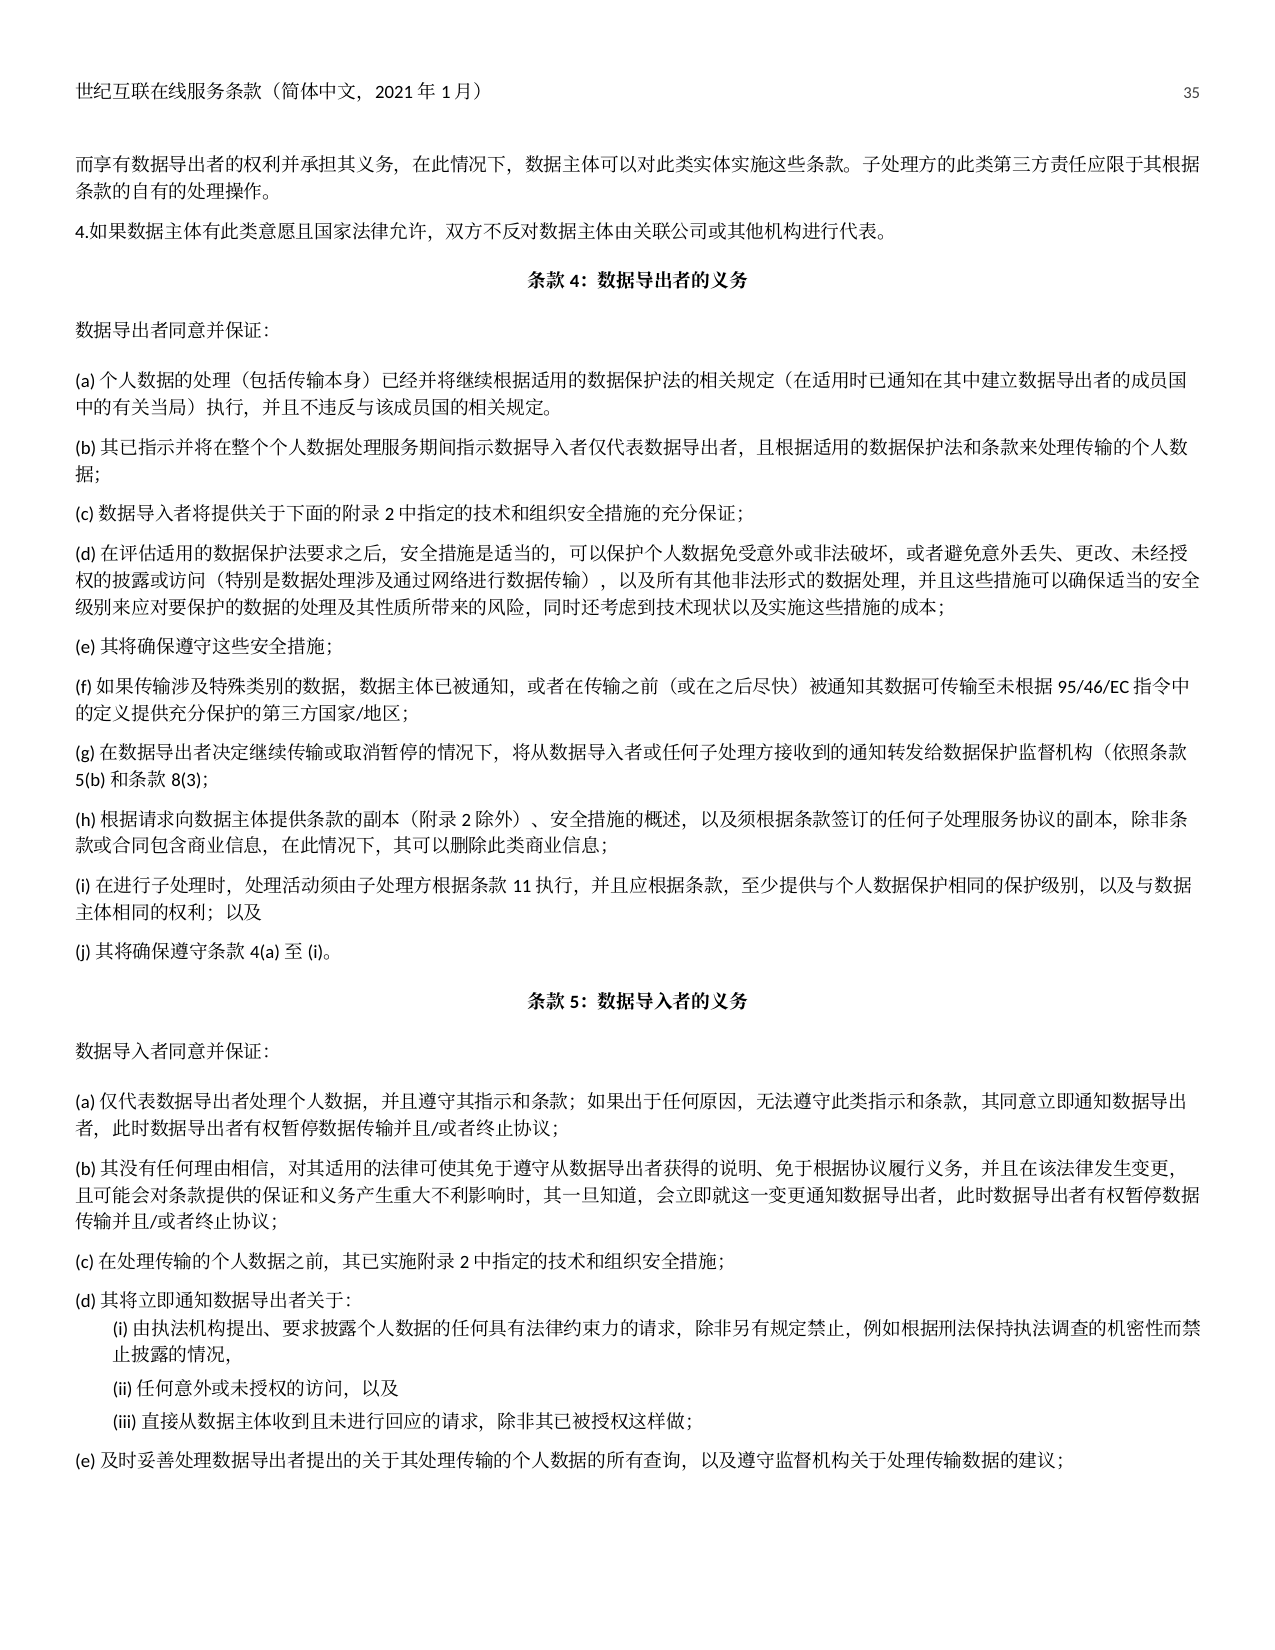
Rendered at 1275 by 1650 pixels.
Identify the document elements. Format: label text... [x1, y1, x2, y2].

list (f) 如果传输涉及特殊类别的数据，数据主体已被通知，或者在传输之前（或在之后尽快）被通知其数据可传输至未根据 95/46/EC 指令中的定义提供充分保护的第三方国家/地区； [75, 671, 1200, 725]
list (c) 数据导入者将提供关于下面的附录 2 中指定的技术和组织安全措施的充分保证； [75, 499, 1200, 526]
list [75, 150, 1200, 204]
list 数据导入者同意并保证： [75, 1037, 1200, 1064]
list (g) 在数据导出者决定继续传输或取消暂停的情况下，将从数据导入者或任何子处理方接收到的通知转发给数据保护监督机构（依照条款 5(b) 和条款 8(3)； [75, 738, 1200, 792]
list (i) 由执法机构提出、要求披露个人数据的任何具有法律约束力的请求，除非另有规定禁止，例如根据刑法保持执法调查的机密性而禁止披露的情况， [112, 1313, 1211, 1367]
list (a) 个人数据的处理（包括传输本身）已经并将继续根据适用的数据保护法的相关规定（在适用时已通知在其中建立数据导出者的成员国中的有关当局）执行，并且不违反与该成员国的相关规定。 [75, 366, 1200, 420]
list (d) 在评估适用的数据保护法要求之后，安全措施是适当的，可以保护个人数据免受意外或非法破坏，或者避免意外丢失、更改、未经授权的披露或访问（特别是数据处理涉及通过网络进行数据传输），以及所有其他非法形式的数据处理，并且这些措施可以确保适当的安全级别来应对要保护的数据的处理及其性质所带来的风险，同时还考虑到技术现状以及实施这些措施的成本； [75, 538, 1200, 619]
list (a) 仅代表数据导出者处理个人数据，并且遵守其指示和条款；如果出于任何原因，无法遵守此类指示和条款，其同意立即通知数据导出者，此时数据导出者有权暂停数据传输并且/或者终止协议； [75, 1087, 1200, 1141]
list (b) 其没有任何理由相信，对其适用的法律可使其免于遵守从数据导出者获得的说明、免于根据协议履行义务，并且在该法律发生变更，且可能会对条款提供的保证和义务产生重大不利影响时，其一旦知道，会立即就这一变更通知数据导出者，此时数据导出者有权暂停数据传输并且/或者终止协议； [75, 1153, 1200, 1234]
list 4.如果数据主体有此类意愿且国家法律允许，双方不反对数据主体由关联公司或其他机构进行代表。 [75, 216, 1200, 243]
list (iii) 直接从数据主体收到且未进行回应的请求，除非其已被授权这样做； [112, 1407, 1211, 1434]
list (e) 其将确保遵守这些安全措施； [75, 632, 1200, 659]
list 条款 5：数据导入者的义务 [75, 987, 1200, 1014]
list (h) 根据请求向数据主体提供条款的副本（附录 2 除外）、安全措施的概述，以及须根据条款签订的任何子处理服务协议的副本，除非条款或合同包含商业信息，在此情况下，其可以删除此类商业信息； [75, 804, 1200, 858]
list (ii) 任何意外或未授权的访问，以及 [112, 1373, 1211, 1401]
list (d) 其将立即通知数据导出者关于： [75, 1286, 1200, 1313]
list 条款 4：数据导出者的义务 [75, 266, 1200, 293]
list (c) 在处理传输的个人数据之前，其已实施附录 2 中指定的技术和组织安全措施； [75, 1247, 1200, 1274]
list (b) 其已指示并将在整个个人数据处理服务期间指示数据导入者仅代表数据导出者，且根据适用的数据保护法和条款来处理传输的个人数据； [75, 433, 1200, 487]
list 数据导出者同意并保证： [75, 316, 1200, 343]
list (i) 在进行子处理时，处理活动须由子处理方根据条款 11 执行，并且应根据条款，至少提供与个人数据保护相同的保护级别，以及与数据主体相同的权利；以及 [75, 871, 1200, 925]
list (e) 及时妥善处理数据导出者提出的关于其处理传输的个人数据的所有查询，以及遵守监督机构关于处理传输数据的建议； [75, 1446, 1200, 1473]
list (j) 其将确保遵守条款 4(a) 至 (i)。 [75, 937, 1200, 964]
